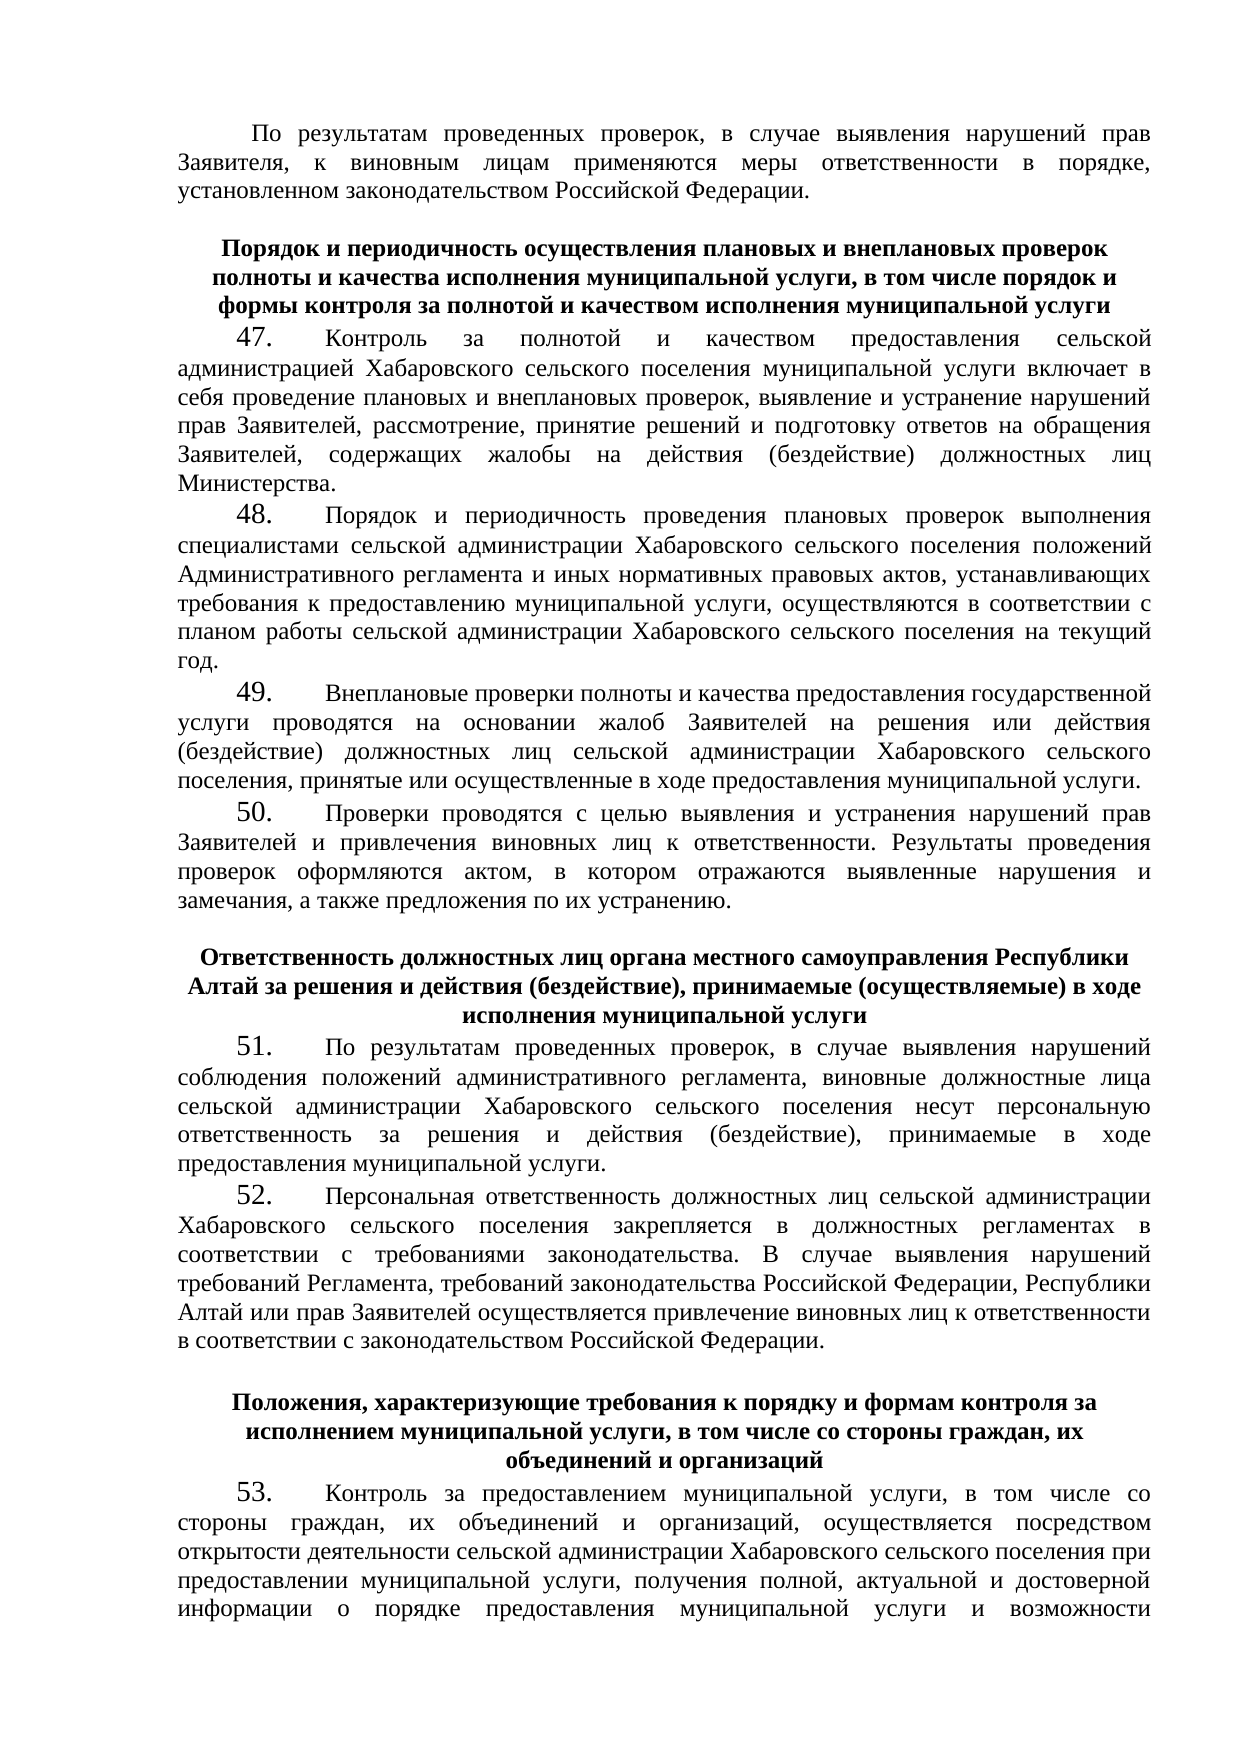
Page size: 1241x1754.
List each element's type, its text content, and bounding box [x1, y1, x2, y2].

list Проверки проводятся с целью выявления и устранения нарушений прав Заявителей и привлечения виновных лиц к ответственности. Результаты проведения проверок оформляются актом, в котором отражаются выявленные нарушения и замечания, а также предложения по их устранению. [177, 794, 1152, 913]
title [177, 1474, 1152, 1622]
title По результатам проведенных проверок, в случае выявления нарушений прав Заявителя, к виновным лицам применяются меры ответственности в порядке, установленном законодательством Российской Федерации. [177, 118, 1152, 204]
subtitle Положения, характеризующие требования к порядку и формам контроля за исполнением муниципальной услуги, в том числе со стороны граждан, их объединений и организаций [177, 1387, 1152, 1474]
title По результатам проведенных проверок, в случае выявления нарушений соблюдения положений административного регламента, виновные должностные лица сельской администрации Хабаровского сельского поселения несут персональную ответственность за решения и действия (бездействие), принимаемые в ходе предоставления муниципальной услуги. [177, 1028, 1152, 1177]
list Контроль за полнотой и качеством предоставления сельской администрацией Хабаровского сельского поселения муниципальной услуги включает в себя проведение плановых и внеплановых проверок, выявление и устранение нарушений прав Заявителей, рассмотрение, принятие решений и подготовку ответов на обращения Заявителей, содержащих жалобы на действия (бездействие) должностных лиц Министерства. [177, 319, 1152, 497]
list Порядок и периодичность проведения плановых проверок выполнения специалистами сельской администрации Хабаровского сельского поселения положений Административного регламента и иных нормативных правовых актов, устанавливающих требования к предоставлению муниципальной услуги, осуществляются в соответствии с планом работы сельской администрации Хабаровского сельского поселения на текущий год. [177, 497, 1152, 674]
subtitle Ответственность должностных лиц органа местного самоуправления Республики Алтай за решения и действия (бездействие), принимаемые (осуществляемые) в ходе исполнения муниципальной услуги [177, 942, 1152, 1028]
title Персональная ответственность должностных лиц сельской администрации Хабаровского сельского поселения закрепляется в должностных регламентах в соответствии с требованиями законодательства. В случае выявления нарушений требований Регламента, требований законодательства Российской Федерации, Республики Алтай или прав Заявителей осуществляется привлечение виновных лиц к ответственности в соответствии с законодательством Российской Федерации. [177, 1177, 1152, 1354]
subtitle Порядок и периодичность осуществления плановых и внеплановых проверок полноты и качества исполнения муниципальной услуги, в том числе порядок и формы контроля за полнотой и качеством исполнения муниципальной услуги [177, 233, 1152, 319]
list Внеплановые проверки полноты и качества предоставления государственной услуги проводятся на основании жалоб Заявителей на решения или действия (бездействие) должностных лиц сельской администрации Хабаровского сельского поселения, принятые или осуществленные в ходе предоставления муниципальной услуги. [177, 674, 1152, 794]
